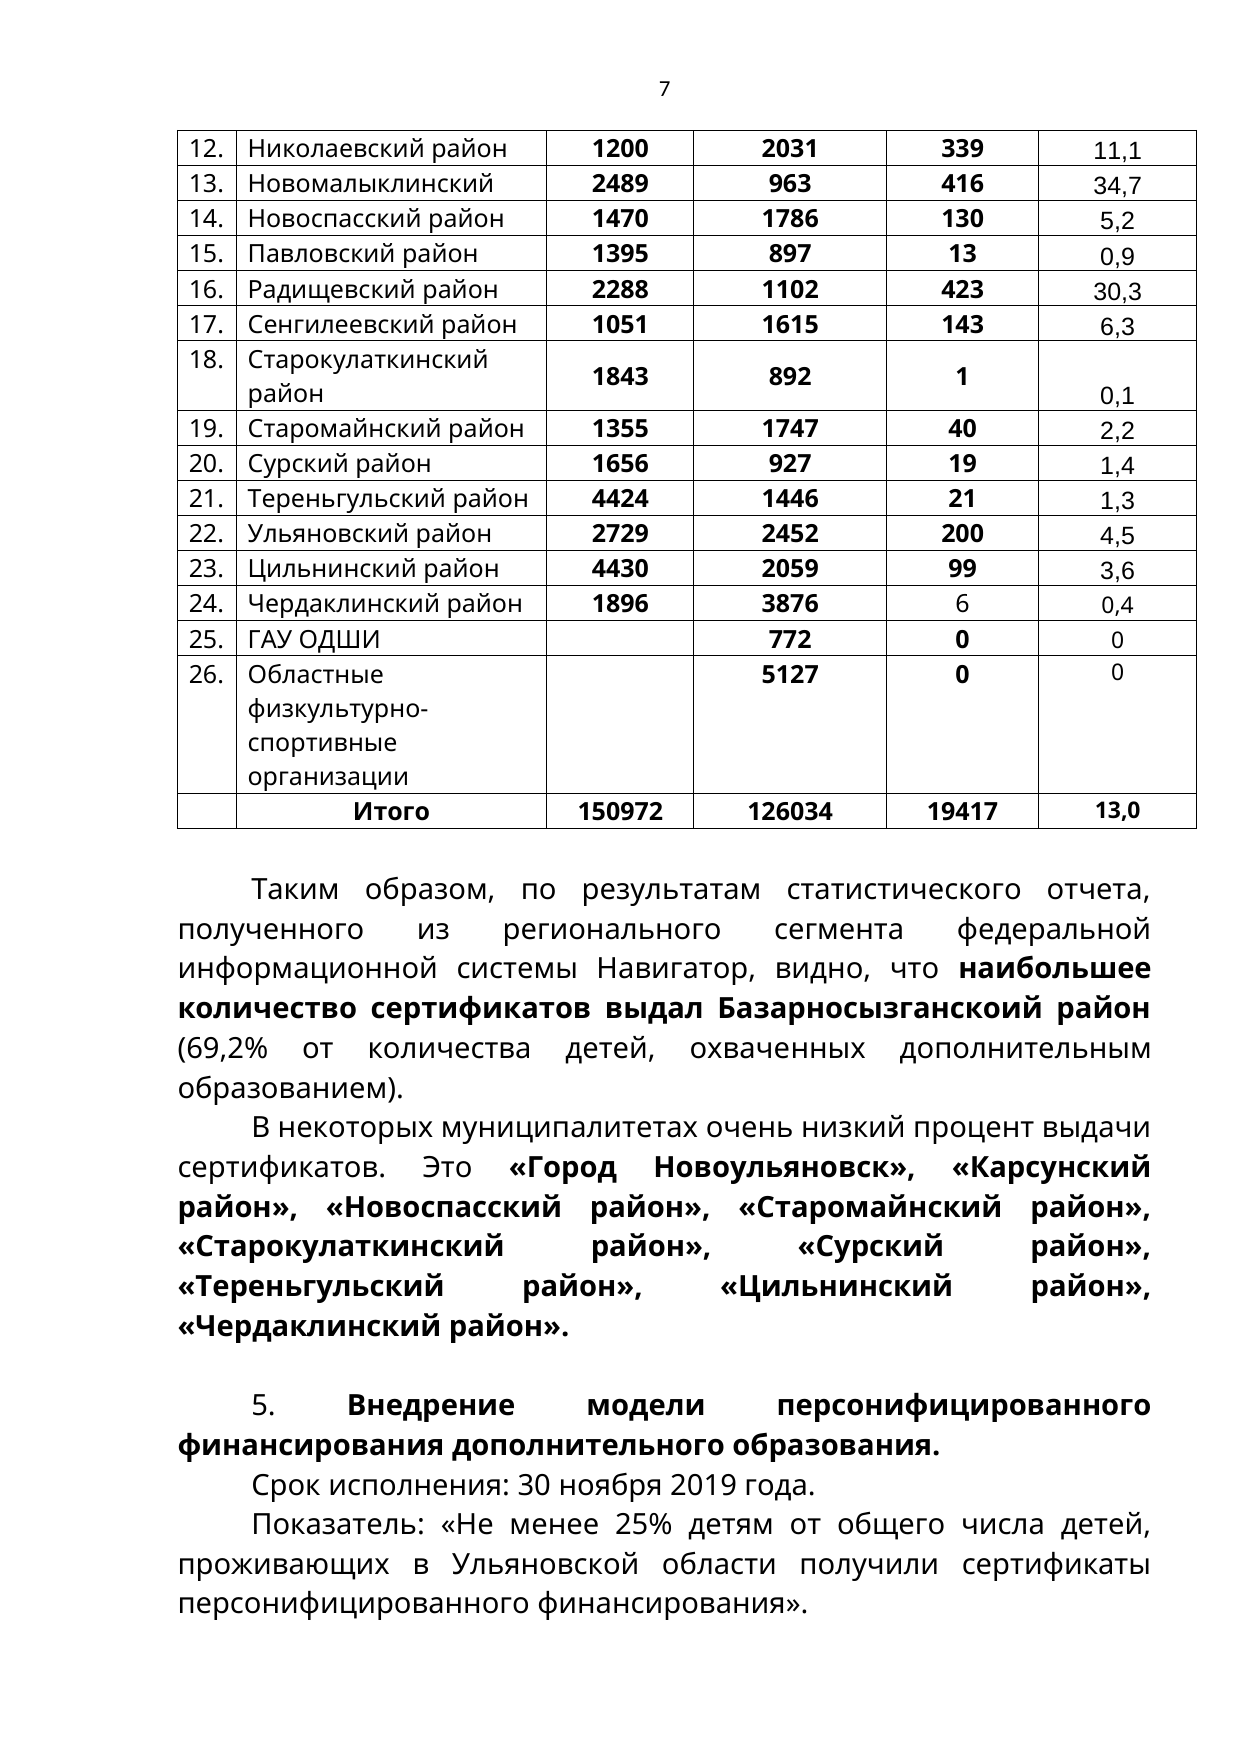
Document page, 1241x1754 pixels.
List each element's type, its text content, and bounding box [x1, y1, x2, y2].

table_cell 0 [887, 656, 1038, 793]
table_cell 897 [694, 236, 886, 270]
table_cell [547, 656, 693, 793]
text Показатель: «Не менее 25% детям от общего числа детей, проживающих в Ульяновской области получили сертификаты персонифицированного финансирования». [177, 1503, 1152, 1622]
table_cell 11,1 [1039, 131, 1196, 165]
table_cell ГАУ ОДШИ [237, 621, 546, 655]
table_cell 1470 [547, 201, 693, 235]
table_cell Павловский район [237, 236, 546, 270]
table_cell 5127 [694, 656, 886, 793]
table_cell 30,3 [1039, 271, 1196, 305]
table_cell 13 [887, 236, 1038, 270]
table_cell 1656 [547, 446, 693, 480]
table_cell 416 [887, 166, 1038, 200]
text 5. Внедрение модели персонифицированного финансирования дополнительного образования. [177, 1384, 1152, 1464]
table_cell Николаевский район [237, 131, 546, 165]
table_cell Ульяновский район [237, 516, 546, 550]
text Срок исполнения: 30 ноября 2019 года. [177, 1464, 1152, 1503]
table_cell Чердаклинский район [237, 586, 546, 620]
table_cell 150972 [547, 794, 693, 828]
table_cell 0,1 [1039, 341, 1196, 409]
table_cell Новомалыклинский [237, 166, 546, 200]
table_cell [178, 551, 236, 585]
table_cell Сенгилеевский район [237, 306, 546, 340]
table_cell 1,4 [1039, 446, 1196, 480]
table_cell 130 [887, 201, 1038, 235]
table_cell 3876 [694, 586, 886, 620]
table_cell 4,5 [1039, 516, 1196, 550]
table_cell Областные физкультурно-спортивные организации [237, 656, 546, 793]
table_cell Радищевский район [237, 271, 546, 305]
table_cell [178, 131, 236, 165]
table_cell 19417 [887, 794, 1038, 828]
table_cell 6 [887, 586, 1038, 620]
table_cell 892 [694, 341, 886, 409]
table_cell 3,6 [1039, 551, 1196, 585]
table_cell 99 [887, 551, 1038, 585]
table_cell 0 [1039, 621, 1196, 655]
table_cell 1843 [547, 341, 693, 409]
table_cell [178, 201, 236, 235]
table_cell 1,3 [1039, 481, 1196, 515]
table_cell [178, 586, 236, 620]
table_cell Итого [237, 794, 546, 828]
table_cell 0 [1039, 656, 1196, 793]
table_cell 2729 [547, 516, 693, 550]
table_cell [178, 621, 236, 655]
table_cell 13,0 [1039, 794, 1196, 828]
table_cell [178, 446, 236, 480]
table_cell 2288 [547, 271, 693, 305]
table_cell 927 [694, 446, 886, 480]
table_cell Цильнинский район [237, 551, 546, 585]
table_cell 143 [887, 306, 1038, 340]
table_cell 1446 [694, 481, 886, 515]
table_cell [178, 166, 236, 200]
table_cell 1896 [547, 586, 693, 620]
table_cell 6,3 [1039, 306, 1196, 340]
table_cell 200 [887, 516, 1038, 550]
table_cell Новоспасский район [237, 201, 546, 235]
table_cell [178, 656, 236, 793]
table_cell [178, 271, 236, 305]
table_cell Старомайнский район [237, 411, 546, 445]
table_cell 4430 [547, 551, 693, 585]
table_cell 1102 [694, 271, 886, 305]
table_cell [547, 621, 693, 655]
table_cell 2059 [694, 551, 886, 585]
table_cell 963 [694, 166, 886, 200]
table_cell 1786 [694, 201, 886, 235]
table_cell 1747 [694, 411, 886, 445]
table_cell 4424 [547, 481, 693, 515]
table_cell 2452 [694, 516, 886, 550]
table_cell 1355 [547, 411, 693, 445]
table_cell 0,4 [1039, 586, 1196, 620]
table_cell [178, 481, 236, 515]
table_cell Старокулаткинский район [237, 341, 546, 409]
table_cell [178, 341, 236, 409]
table_cell [178, 516, 236, 550]
table_cell Тереньгульский район [237, 481, 546, 515]
table_cell 5,2 [1039, 201, 1196, 235]
table_cell 19 [887, 446, 1038, 480]
table_cell 2031 [694, 131, 886, 165]
table_cell 1200 [547, 131, 693, 165]
table_cell 1 [887, 341, 1038, 409]
table_cell 1395 [547, 236, 693, 270]
table_cell 339 [887, 131, 1038, 165]
text В некоторых муниципалитетах очень низкий процент выдачи сертификатов. Это «Город Новоульяновск», «Карсунский район», «Новоспасский район», «Старомайнский район», «Старокулаткинский район», «Сурский район», «Тереньгульский район», «Цильнинский район», «Чердаклинский район». [177, 1107, 1152, 1345]
table_cell 423 [887, 271, 1038, 305]
table_cell Сурский район [237, 446, 546, 480]
table_cell 0 [887, 621, 1038, 655]
table_cell [178, 236, 236, 270]
table_cell 40 [887, 411, 1038, 445]
table_cell [178, 794, 236, 828]
text Таким образом, по результатам статистического отчета, полученного из регионального сегмента федеральной информационной системы Навигатор, видно, что наибольшее количество сертификатов выдал Базарносызганскоий район (69,2% от количества детей, охваченных дополнительным образованием). [177, 868, 1152, 1107]
table_cell 21 [887, 481, 1038, 515]
table_cell [178, 411, 236, 445]
table_cell 772 [694, 621, 886, 655]
table_cell 1051 [547, 306, 693, 340]
table_cell 126034 [694, 794, 886, 828]
table_cell [178, 306, 236, 340]
table_cell 2,2 [1039, 411, 1196, 445]
table_cell 34,7 [1039, 166, 1196, 200]
table_cell 2489 [547, 166, 693, 200]
table_cell 1615 [694, 306, 886, 340]
table_cell 0,9 [1039, 236, 1196, 270]
